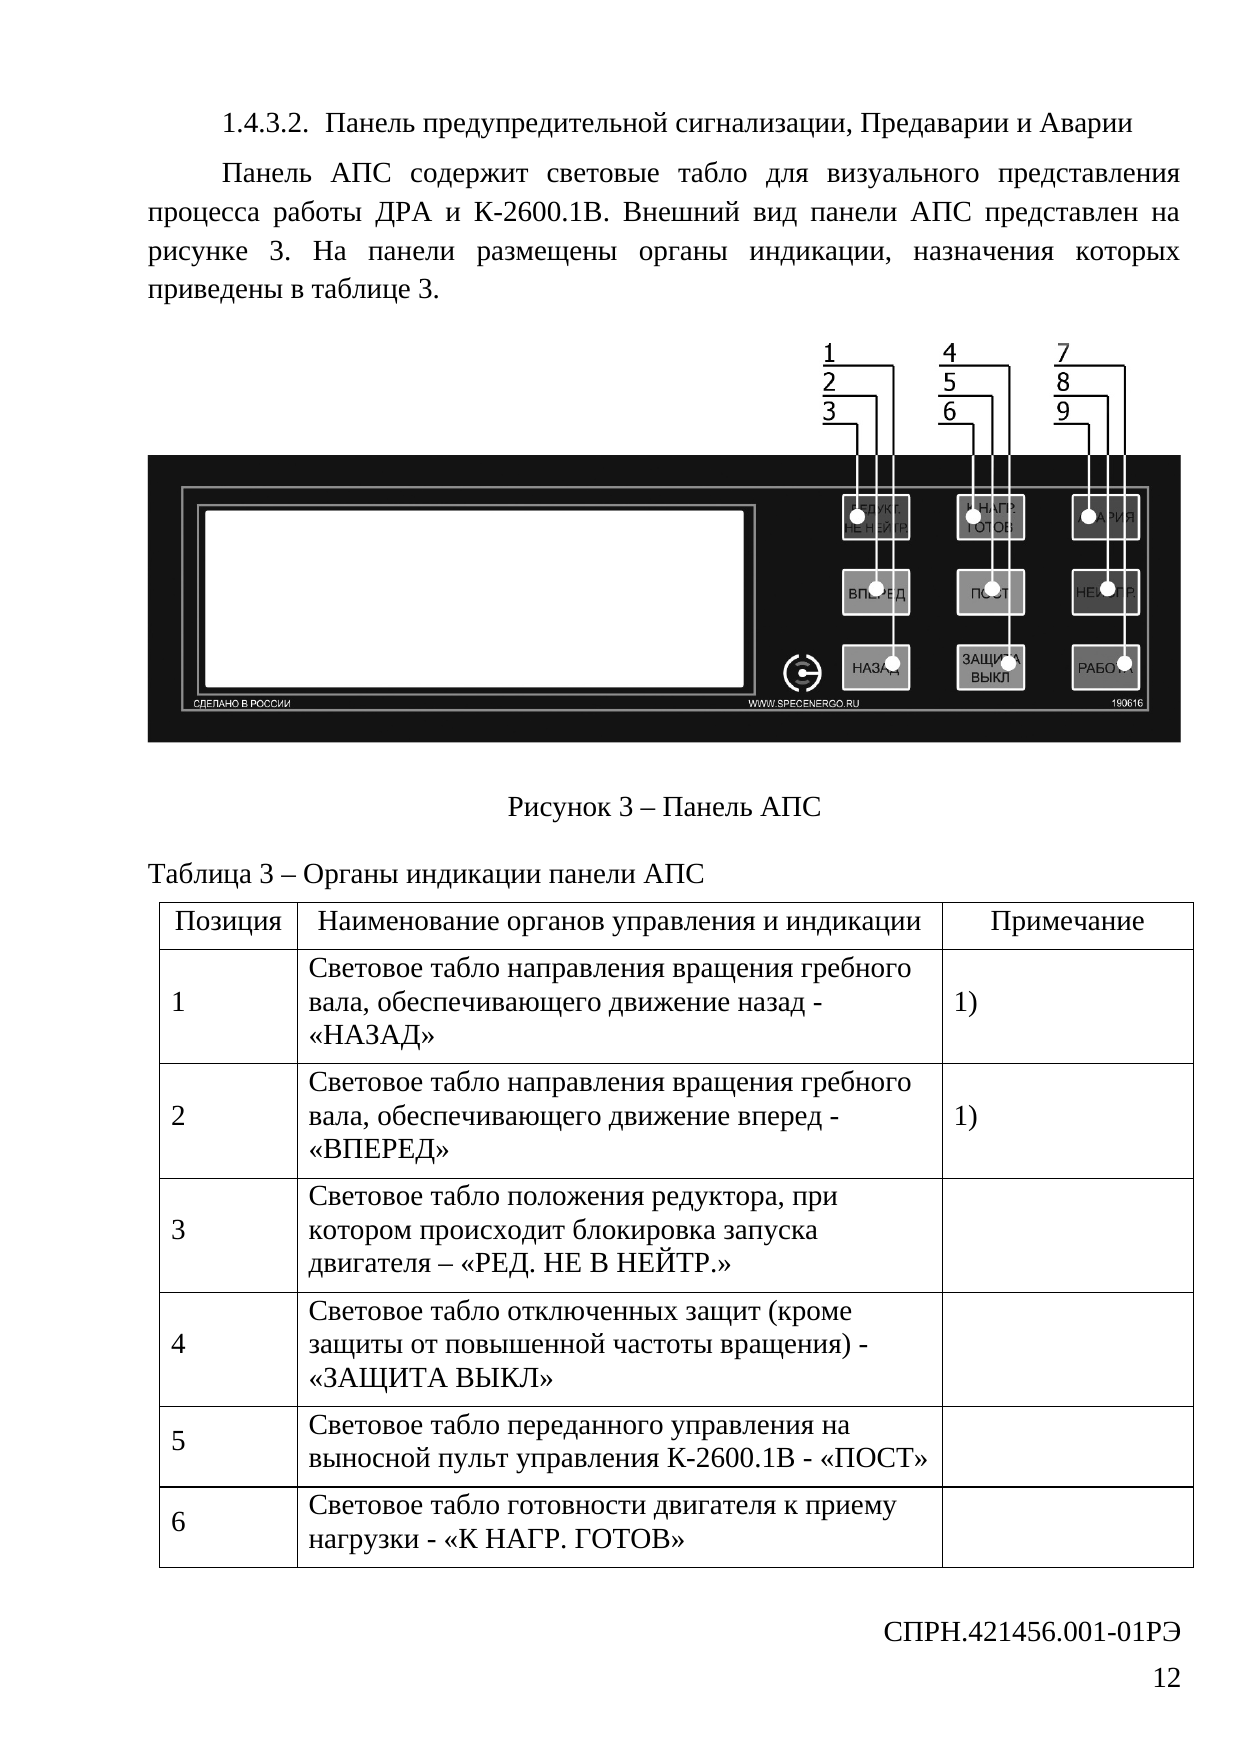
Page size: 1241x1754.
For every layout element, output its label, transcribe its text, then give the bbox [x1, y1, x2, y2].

table_cell 5 [160, 1407, 297, 1486]
subtitle Панель АПС содержит световые табло для визуального представления процесса работы ДРА и К-2600.1В. Внешний вид панели АПС представлен на рисунке 3. На панели размещены органы индикации, назначения которых приведены в таблице 3. [148, 156, 1181, 305]
table_cell 1) [943, 950, 1193, 1063]
table_header Позиция [160, 903, 297, 949]
table_cell Световое табло направления вращения гребного вала, обеспечивающего движение вперед - «ВПЕРЕД» [298, 1064, 942, 1177]
text Таблица 3 – Органы индикации панели АПС [148, 856, 1181, 889]
table_cell 2 [160, 1064, 297, 1177]
table_cell 3 [160, 1179, 297, 1292]
picture [147, 343, 1181, 743]
table_cell [943, 1488, 1193, 1567]
table_header Примечание [943, 903, 1193, 949]
table_cell [943, 1407, 1193, 1486]
table_cell Световое табло отключенных защит (кроме защиты от повышенной частоты вращения) - «ЗАЩИТА ВЫКЛ» [298, 1293, 942, 1406]
table_cell 1 [160, 950, 297, 1063]
text Рисунок 3 – Панель АПС [148, 789, 1181, 822]
table_cell Световое табло переданного управления на выносной пульт управления К-2600.1В - «ПОСТ» [298, 1407, 942, 1486]
table_cell [943, 1293, 1193, 1406]
table_cell Световое табло положения редуктора, при котором происходит блокировка запуска двигателя – «РЕД. НЕ В НЕЙТР.» [298, 1179, 942, 1292]
table_cell Световое табло готовности двигателя к приему нагрузки - «К НАГР. ГОТОВ» [298, 1488, 942, 1567]
table_header Наименование органов управления и индикации [298, 903, 942, 949]
table_cell Световое табло направления вращения гребного вала, обеспечивающего движение назад - «НАЗАД» [298, 950, 942, 1063]
subtitle Панель предупредительной сигнализации, Предаварии и Аварии [148, 105, 1181, 139]
table_cell 4 [160, 1293, 297, 1406]
table_cell [943, 1179, 1193, 1292]
table_cell 6 [160, 1488, 297, 1567]
table_cell 1) [943, 1064, 1193, 1177]
